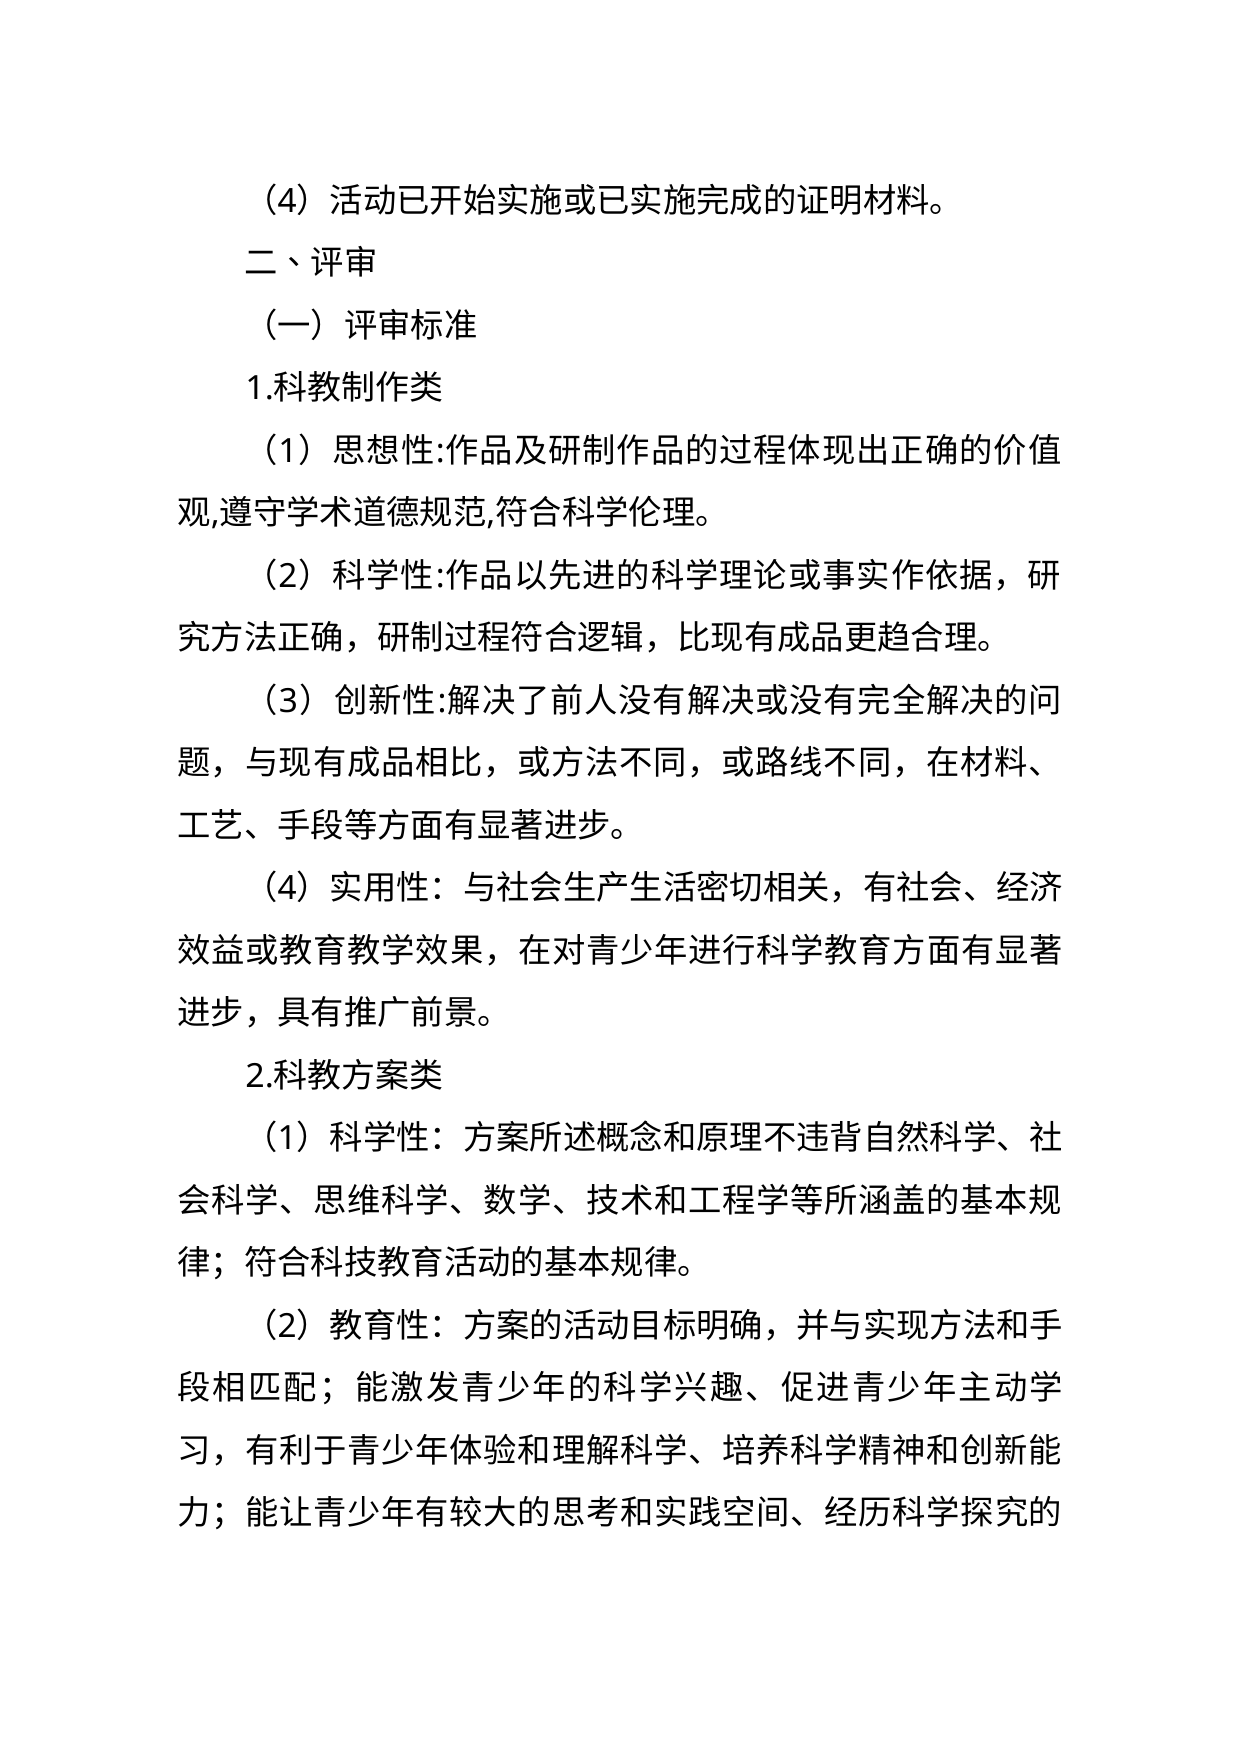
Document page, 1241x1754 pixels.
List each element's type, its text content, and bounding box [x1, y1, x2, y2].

text （4）活动已开始实施或已实施完成的证明材料。 [177, 162, 1063, 224]
text （1）科学性：方案所述概念和原理不违背自然科学、社会科学、思维科学、数学、技术和工程学等所涵盖的基本规律；符合科技教育活动的基本规律。 [177, 1099, 1063, 1287]
text （2）科学性:作品以先进的科学理论或事实作依据，研究方法正确，研制过程符合逻辑，比现有成品更趋合理。 [177, 537, 1063, 662]
text （一）评审标准 [177, 287, 1063, 349]
text 2.科教方案类 [177, 1037, 1063, 1099]
text 二、评审 [177, 224, 1063, 287]
text （3）创新性:解决了前人没有解决或没有完全解决的问题，与现有成品相比，或方法不同，或路线不同，在材料、工艺、手段等方面有显著进步。 [177, 662, 1063, 849]
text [177, 1287, 1063, 1537]
text （4）实用性：与社会生产生活密切相关，有社会、经济效益或教育教学效果，在对青少年进行科学教育方面有显著进步，具有推广前景。 [177, 849, 1063, 1037]
text （1）思想性:作品及研制作品的过程体现出正确的价值观,遵守学术道德规范,符合科学伦理。 [177, 412, 1063, 537]
text 1.科教制作类 [177, 349, 1063, 412]
